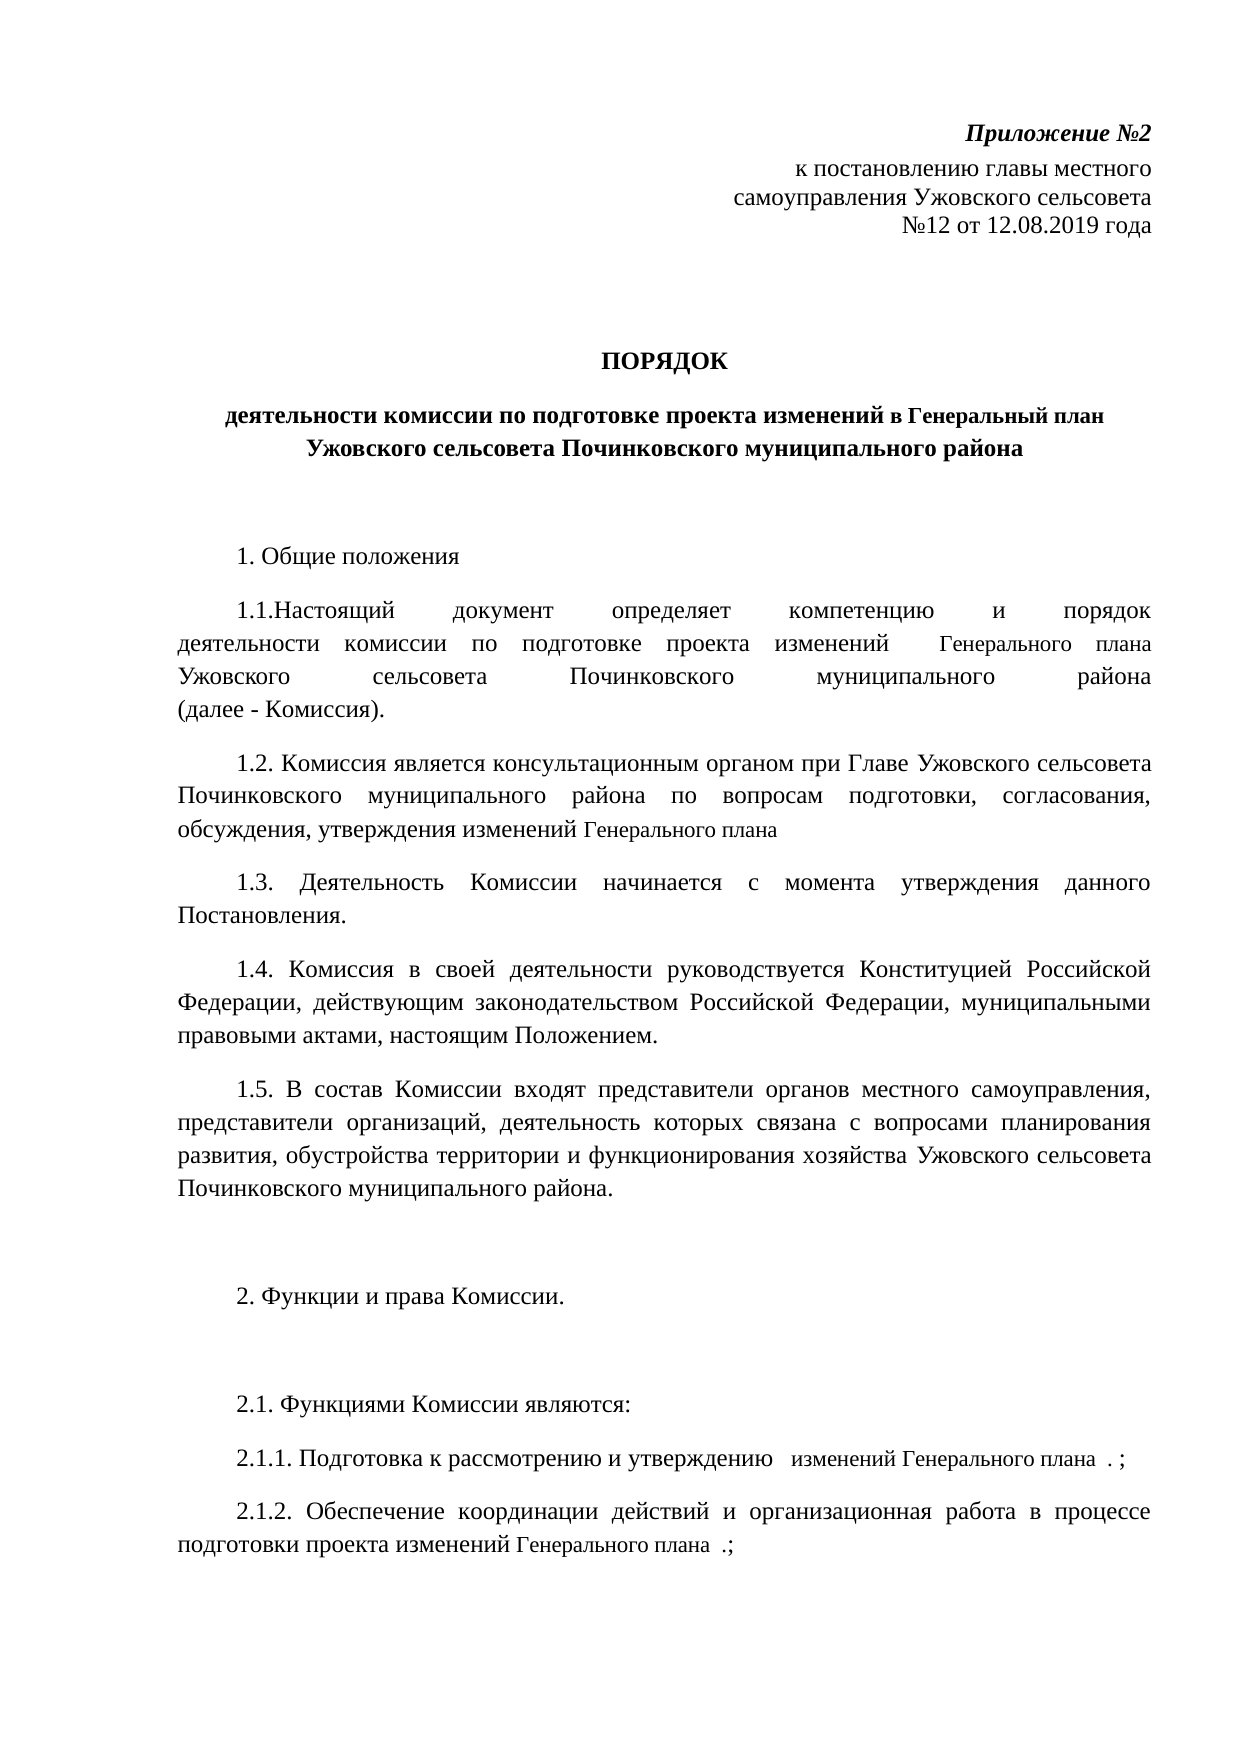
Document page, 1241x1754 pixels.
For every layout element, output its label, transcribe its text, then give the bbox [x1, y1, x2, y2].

text 2. Функции и права Комиссии. [177, 1281, 1152, 1310]
subtitle Приложение №2 [709, 118, 1152, 147]
text 1.5. В состав Комиссии входят представители органов местного самоуправления, представители организаций, деятельность которых связана с вопросами планирования развития, обустройства территории и функционирования хозяйства Ужовского сельсовета Починковского муниципального района. [177, 1074, 1152, 1202]
text 1.2. Комиссия является консультационным органом при Главе Ужовского сельсовета Починковского муниципального района по вопросам подготовки, согласования, обсуждения, утверждения изменений Генерального плана [177, 748, 1152, 842]
text ПОРЯДОК [177, 346, 1152, 375]
text 1.4. Комиссия в своей деятельности руководствуется Конституцией Российской Федерации, действующим законодательством Российской Федерации, муниципальными правовыми актами, настоящим Положением. [177, 954, 1152, 1049]
text 1. Общие положения [177, 541, 1152, 569]
text деятельности комиссии по подготовке проекта изменений в Генеральный план Ужовского сельсовета Починковского муниципального района [177, 400, 1152, 462]
text 1.3. Деятельность Комиссии начинается с момента утверждения данного Постановления. [177, 867, 1152, 929]
text 2.1.1. Подготовка к рассмотрению и утверждению изменений Генерального плана . ; [177, 1443, 1152, 1471]
text к постановлению главы местного самоуправления Ужовского сельсовета №12 от 12.08.2019 года [709, 153, 1152, 239]
text 2.1.2. Обеспечение координации действий и организационная работа в процессе подготовки проекта изменений Генерального плана .; [177, 1496, 1152, 1558]
text 1.1.Настоящий документ определяет компетенцию и порядок деятельности комиссии по подготовке проекта изменений Генерального плана Ужовского сельсовета Починковского муниципального района (далее - Комиссия). [177, 595, 1152, 722]
text 2.1. Функциями Комиссии являются: [177, 1389, 1152, 1417]
